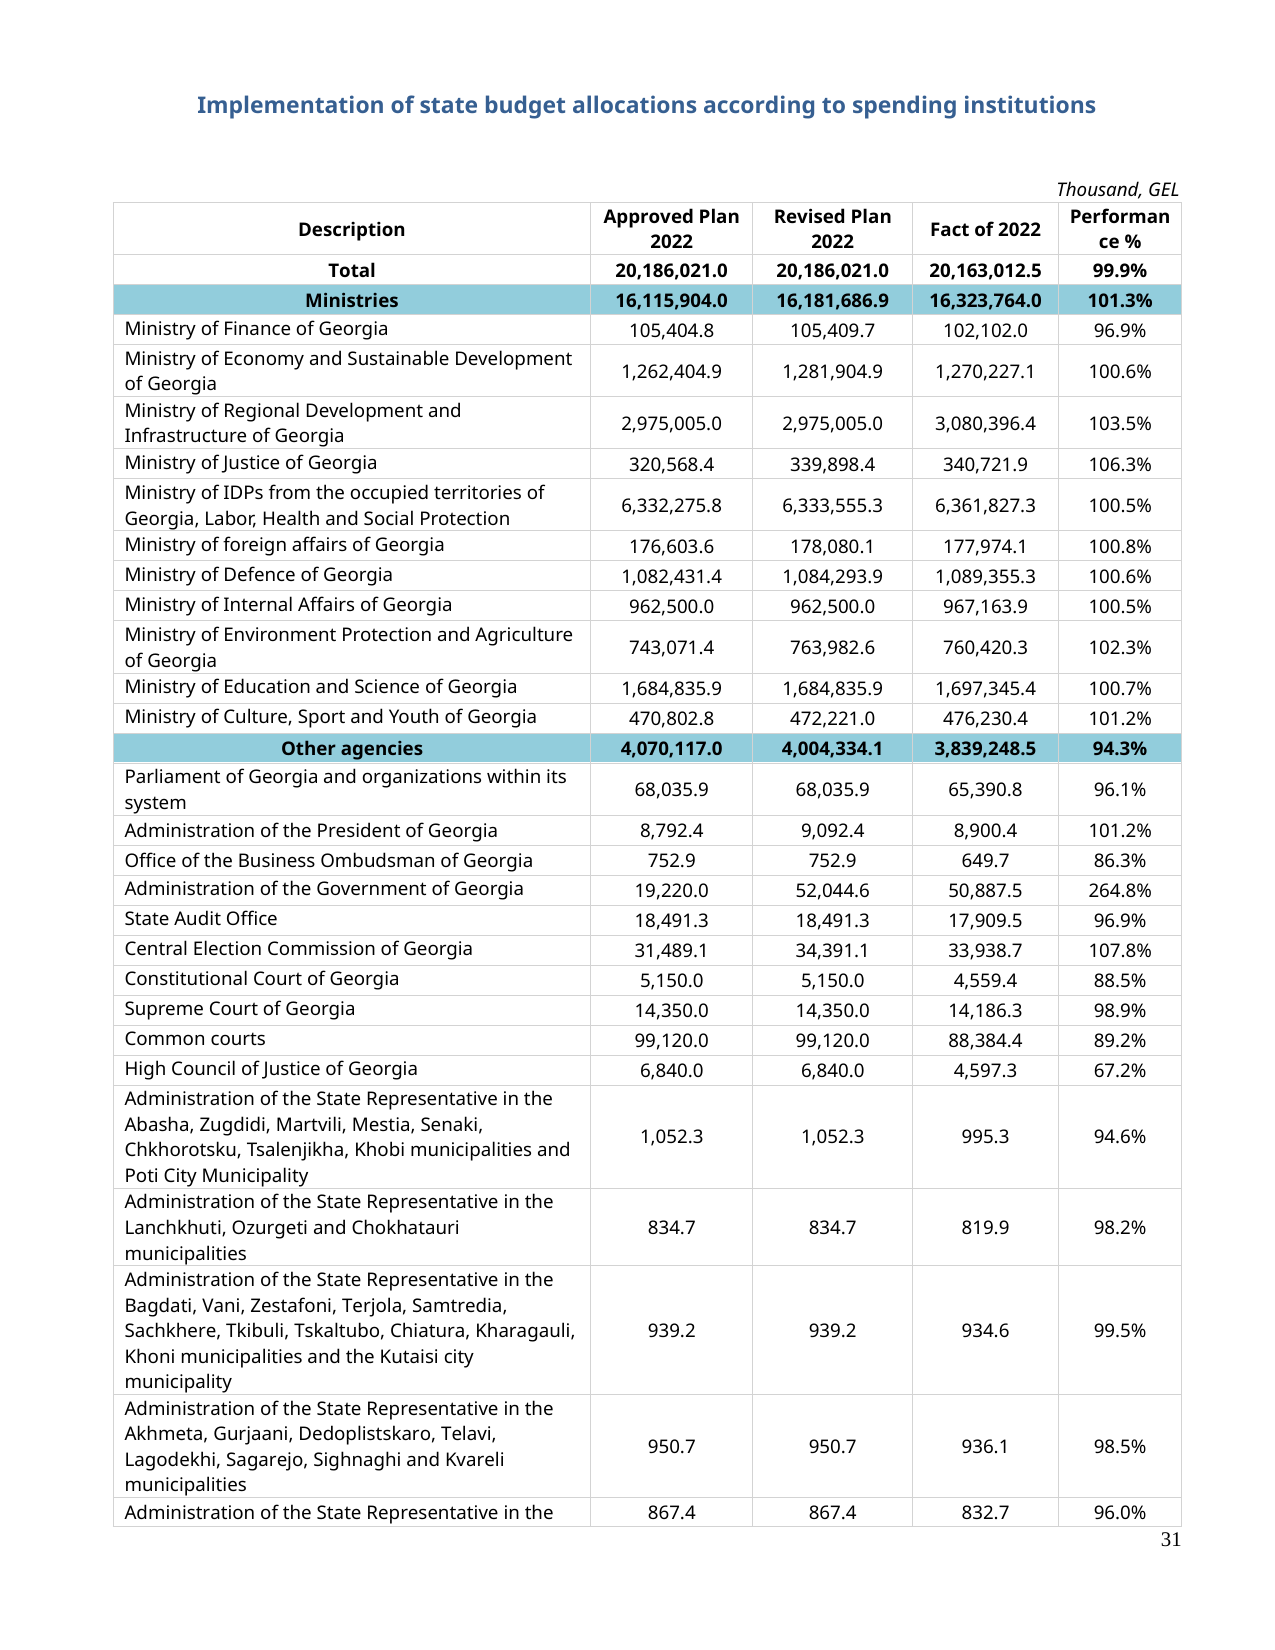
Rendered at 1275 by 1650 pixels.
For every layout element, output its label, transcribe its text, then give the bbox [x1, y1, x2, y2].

table_cell 99,120.0 [591, 1026, 752, 1054]
table_cell 14,350.0 [591, 996, 752, 1024]
table_cell 16,181,686.9 [753, 285, 912, 314]
table_cell State Audit Office [114, 906, 590, 934]
table_header Performance % [1059, 203, 1181, 254]
table_cell 52,044.6 [753, 876, 912, 904]
table_cell Ministry of Internal Affairs of Georgia [114, 591, 590, 620]
table_cell 760,420.3 [913, 621, 1058, 672]
table_cell 4,559.4 [913, 966, 1058, 994]
table_cell Administration of the State Representative in the Akhmeta, Gurjaani, Dedoplistskaro, Telavi, Lagodekhi, Sagarejo, Sighnaghi and Kvareli municipalities [114, 1395, 590, 1497]
table_cell 14,186.3 [913, 996, 1058, 1024]
table_cell 8,792.4 [591, 816, 752, 844]
table_cell 94.6% [1059, 1086, 1181, 1188]
table_cell 472,221.0 [753, 704, 912, 732]
table_cell 340,721.9 [913, 449, 1058, 478]
table_cell 96.1% [1059, 764, 1181, 814]
table_cell Ministry of Economy and Sustainable Development of Georgia [114, 345, 590, 396]
table_cell 178,080.1 [753, 531, 912, 560]
table_cell 1,281,904.9 [753, 345, 912, 396]
text Implementation of state budget allocations according to spending institutions [112, 88, 1181, 120]
table_cell 834.7 [591, 1189, 752, 1265]
table_cell Total [114, 255, 590, 284]
table_cell 867.4 [591, 1498, 752, 1526]
table_cell 88,384.4 [913, 1026, 1058, 1054]
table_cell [114, 1498, 590, 1526]
table_header Approved Plan 2022 [591, 203, 752, 254]
table_cell 2,975,005.0 [753, 397, 912, 448]
table_cell Administration of the State Representative in the Abasha, Zugdidi, Martvili, Mestia, Senaki, Chkhorotsku, Tsalenjikha, Khobi municipalities and Poti City Municipality [114, 1086, 590, 1188]
table_cell 936.1 [913, 1395, 1058, 1497]
table_cell 68,035.9 [753, 764, 912, 814]
table_cell 6,332,275.8 [591, 479, 752, 530]
table_cell 98.2% [1059, 1189, 1181, 1265]
table_cell Supreme Court of Georgia [114, 996, 590, 1024]
table_cell 6,333,555.3 [753, 479, 912, 530]
table_cell 950.7 [591, 1395, 752, 1497]
table_cell Ministry of IDPs from the occupied territories of Georgia, Labor, Health and Social Protection [114, 479, 590, 530]
table_cell Ministry of Culture, Sport and Youth of Georgia [114, 704, 590, 732]
table_cell 101.2% [1059, 816, 1181, 844]
table_cell 819.9 [913, 1189, 1058, 1265]
table_cell 101.3% [1059, 285, 1181, 314]
table_cell Ministry of foreign affairs of Georgia [114, 531, 590, 560]
table_cell 962,500.0 [753, 591, 912, 620]
table_cell 31,489.1 [591, 936, 752, 964]
table_cell 100.7% [1059, 674, 1181, 702]
table_cell 50,887.5 [913, 876, 1058, 904]
table_cell 86.3% [1059, 846, 1181, 874]
table_cell 102,102.0 [913, 315, 1058, 344]
table_cell 962,500.0 [591, 591, 752, 620]
table_cell 967,163.9 [913, 591, 1058, 620]
table_cell 177,974.1 [913, 531, 1058, 560]
table_cell 2,975,005.0 [591, 397, 752, 448]
table_cell 6,840.0 [591, 1056, 752, 1084]
table_cell 867.4 [753, 1498, 912, 1526]
table_cell Ministry of Environment Protection and Agriculture of Georgia [114, 621, 590, 672]
table_cell 834.7 [753, 1189, 912, 1265]
table_cell 105,409.7 [753, 315, 912, 344]
table_cell Administration of the Government of Georgia [114, 876, 590, 904]
table_cell 1,684,835.9 [591, 674, 752, 702]
table_cell Ministry of Regional Development and Infrastructure of Georgia [114, 397, 590, 448]
table_cell 96.9% [1059, 906, 1181, 934]
table_cell 1,697,345.4 [913, 674, 1058, 702]
table_header Description [114, 203, 590, 254]
table_cell 16,323,764.0 [913, 285, 1058, 314]
table_header Fact of 2022 [913, 203, 1058, 254]
table_cell 102.3% [1059, 621, 1181, 672]
table_cell 65,390.8 [913, 764, 1058, 814]
table_cell 14,350.0 [753, 996, 912, 1024]
table_cell 950.7 [753, 1395, 912, 1497]
table_cell 99,120.0 [753, 1026, 912, 1054]
table_cell 176,603.6 [591, 531, 752, 560]
table_cell Office of the Business Ombudsman of Georgia [114, 846, 590, 874]
table_cell Ministry of Defence of Georgia [114, 561, 590, 590]
table_cell 1,089,355.3 [913, 561, 1058, 590]
table_cell 16,115,904.0 [591, 285, 752, 314]
table_cell 5,150.0 [753, 966, 912, 994]
table_cell Ministry of Education and Science of Georgia [114, 674, 590, 702]
table_cell 4,004,334.1 [753, 734, 912, 762]
table_cell 1,082,431.4 [591, 561, 752, 590]
table_cell 476,230.4 [913, 704, 1058, 732]
table_cell Administration of the State Representative in the Lanchkhuti, Ozurgeti and Chokhatauri municipalities [114, 1189, 590, 1265]
table_cell 18,491.3 [591, 906, 752, 934]
table_cell 17,909.5 [913, 906, 1058, 934]
table_cell 339,898.4 [753, 449, 912, 478]
table_cell 939.2 [591, 1266, 752, 1394]
table_cell 19,220.0 [591, 876, 752, 904]
table_cell 33,938.7 [913, 936, 1058, 964]
table_cell 34,391.1 [753, 936, 912, 964]
table_header Revised Plan 2022 [753, 203, 912, 254]
table_cell Administration of the State Representative in the Bagdati, Vani, Zestafoni, Terjola, Samtredia, Sachkhere, Tkibuli, Tskaltubo, Chiatura, Kharagauli, Khoni municipalities and the Kutaisi city municipality [114, 1266, 590, 1394]
table_cell 67.2% [1059, 1056, 1181, 1084]
table_cell Ministry of Finance of Georgia [114, 315, 590, 344]
table_cell 3,839,248.5 [913, 734, 1058, 762]
table_cell 832.7 [913, 1498, 1058, 1526]
table_cell 743,071.4 [591, 621, 752, 672]
table_cell 100.5% [1059, 479, 1181, 530]
table_cell 20,186,021.0 [591, 255, 752, 284]
table_cell Ministries [114, 285, 590, 314]
table_cell 98.9% [1059, 996, 1181, 1024]
table_cell 100.6% [1059, 561, 1181, 590]
table_cell 5,150.0 [591, 966, 752, 994]
table_cell Common courts [114, 1026, 590, 1054]
table_cell 96.0% [1059, 1498, 1181, 1526]
table_cell 105,404.8 [591, 315, 752, 344]
table_cell 8,900.4 [913, 816, 1058, 844]
table_cell 18,491.3 [753, 906, 912, 934]
table_cell 264.8% [1059, 876, 1181, 904]
table_cell 106.3% [1059, 449, 1181, 478]
table_cell 98.5% [1059, 1395, 1181, 1497]
table_cell Ministry of Justice of Georgia [114, 449, 590, 478]
table_cell 99.9% [1059, 255, 1181, 284]
table_cell 1,052.3 [591, 1086, 752, 1188]
table_cell 100.8% [1059, 531, 1181, 560]
table_cell 1,262,404.9 [591, 345, 752, 396]
table_cell 94.3% [1059, 734, 1181, 762]
table_cell 88.5% [1059, 966, 1181, 994]
table_cell 99.5% [1059, 1266, 1181, 1394]
table_cell 9,092.4 [753, 816, 912, 844]
table_cell 1,084,293.9 [753, 561, 912, 590]
table_cell 89.2% [1059, 1026, 1181, 1054]
table_cell 96.9% [1059, 315, 1181, 344]
table_cell 68,035.9 [591, 764, 752, 814]
text Thousand, GEL [112, 177, 1181, 202]
table_cell 752.9 [591, 846, 752, 874]
table_cell Parliament of Georgia and organizations within its system [114, 764, 590, 814]
table_cell Other agencies [114, 734, 590, 762]
table_cell 995.3 [913, 1086, 1058, 1188]
table_cell 101.2% [1059, 704, 1181, 732]
table_cell 470,802.8 [591, 704, 752, 732]
table_cell High Council of Justice of Georgia [114, 1056, 590, 1084]
table_cell 1,684,835.9 [753, 674, 912, 702]
table_cell 649.7 [913, 846, 1058, 874]
table_cell 752.9 [753, 846, 912, 874]
table_cell 100.5% [1059, 591, 1181, 620]
table_cell 1,270,227.1 [913, 345, 1058, 396]
table_cell 939.2 [753, 1266, 912, 1394]
table_cell 6,361,827.3 [913, 479, 1058, 530]
table_cell 6,840.0 [753, 1056, 912, 1084]
table_cell 320,568.4 [591, 449, 752, 478]
table_cell Administration of the President of Georgia [114, 816, 590, 844]
table_cell 4,597.3 [913, 1056, 1058, 1084]
table_cell 103.5% [1059, 397, 1181, 448]
table_cell Constitutional Court of Georgia [114, 966, 590, 994]
table_cell 107.8% [1059, 936, 1181, 964]
table_cell Central Election Commission of Georgia [114, 936, 590, 964]
table_cell 20,163,012.5 [913, 255, 1058, 284]
table_cell 934.6 [913, 1266, 1058, 1394]
table_cell 20,186,021.0 [753, 255, 912, 284]
table_cell 100.6% [1059, 345, 1181, 396]
table_cell 1,052.3 [753, 1086, 912, 1188]
table_cell 3,080,396.4 [913, 397, 1058, 448]
table_cell 4,070,117.0 [591, 734, 752, 762]
table_cell 763,982.6 [753, 621, 912, 672]
